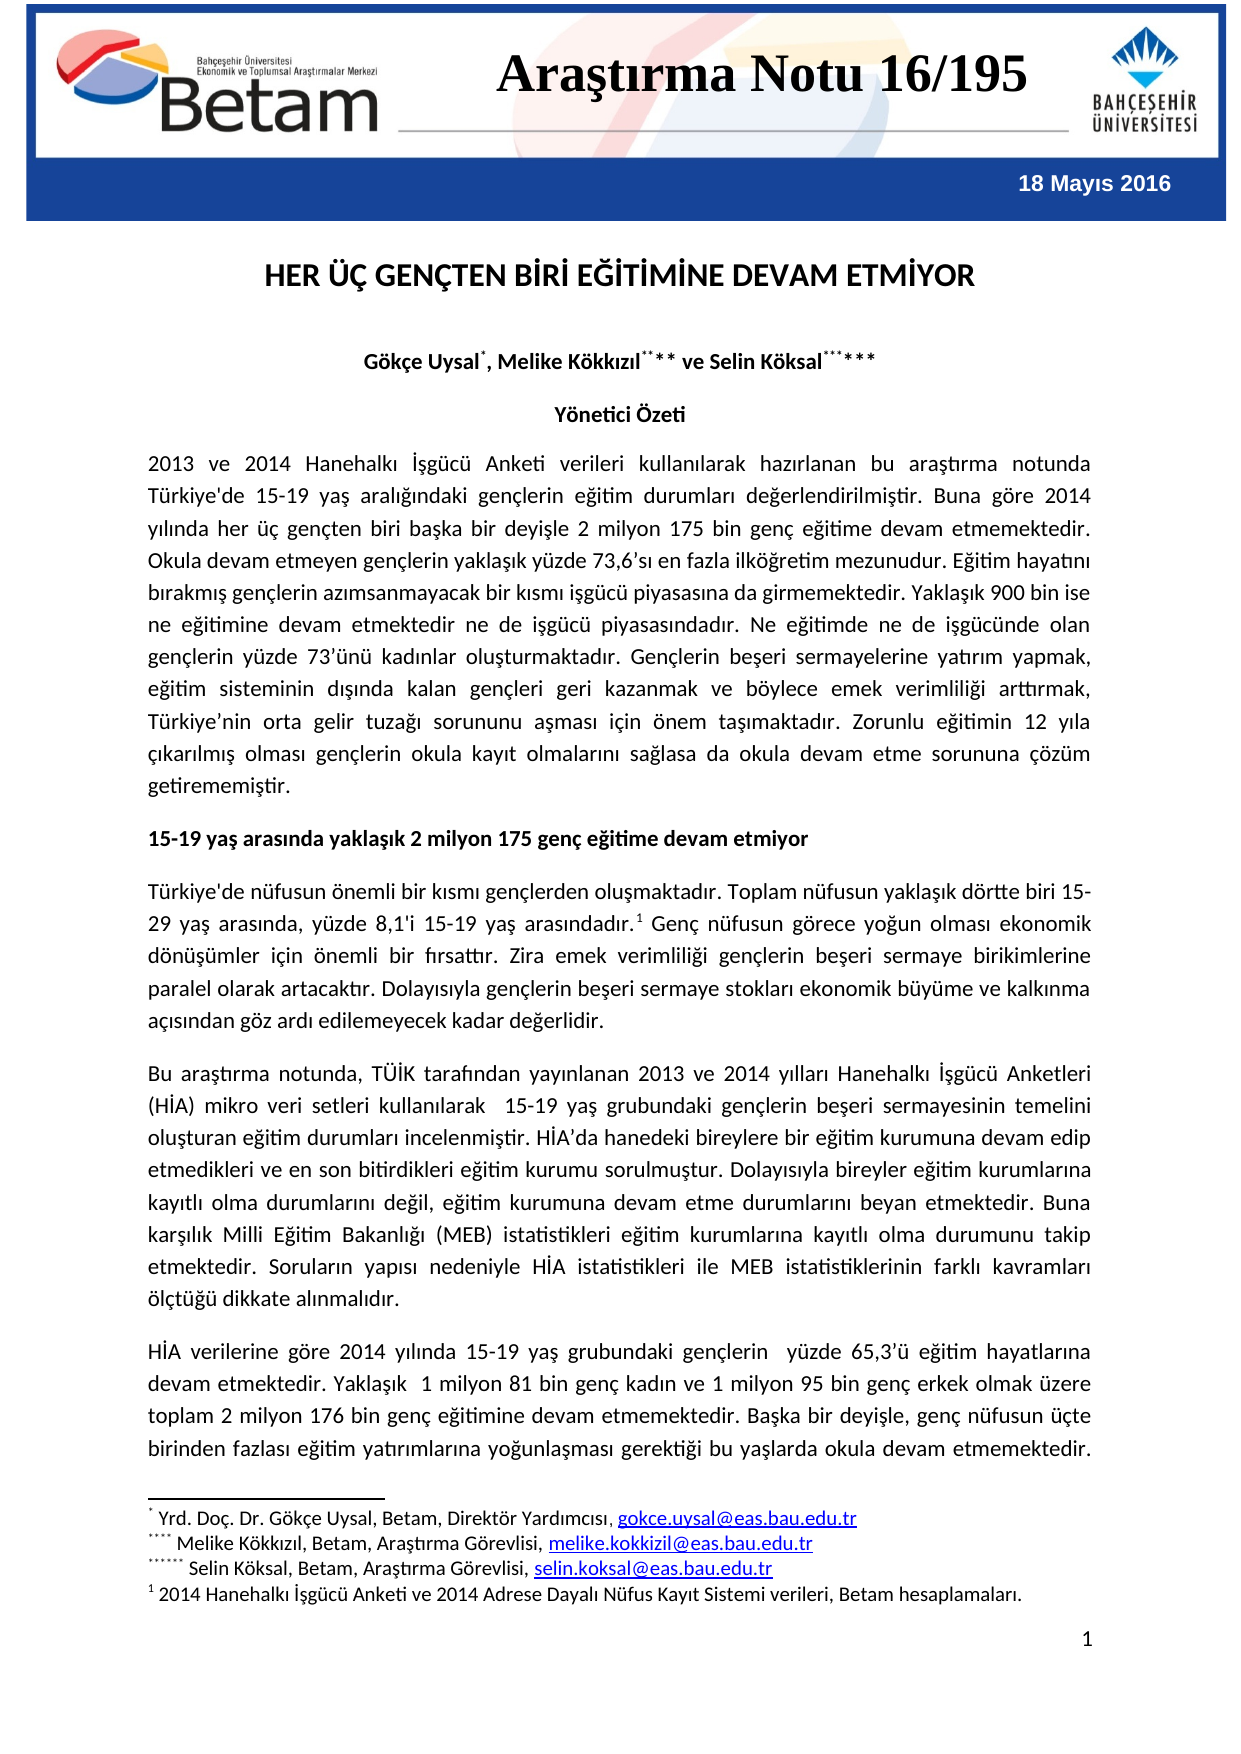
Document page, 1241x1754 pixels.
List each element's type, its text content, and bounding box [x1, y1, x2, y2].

subtitle HER ÜÇ GENÇTEN BİRİ EĞİTİMİNE DEVAM ETMİYOR [148, 254, 1093, 294]
text Bu araştırma notunda, TÜİK tarafından yayınlanan 2013 ve 2014 yılları Hanehalkı İşgücü Anketleri (HİA) mikro veri setleri kullanılarak 15-19 yaş grubundaki gençlerin beşeri sermayesinin temelini oluşturan eğitim durumları incelenmiştir. HİA’da hanedeki bireylere bir eğitim kurumuna devam edip etmedikleri ve en son bitirdikleri eğitim kurumu sorulmuştur. Dolayısıyla bireyler eğitim kurumlarına kayıtlı olma durumlarını değil, eğitim kurumuna devam etme durumlarını beyan etmektedir. Buna karşılık Milli Eğitim Bakanlığı (MEB) istatistikleri eğitim kurumlarına kayıtlı olma durumunu takip etmektedir. Soruların yapısı nedeniyle HİA istatistikleri ile MEB istatistiklerinin farklı kavramları ölçtüğü dikkate alınmalıdır. [148, 1059, 1093, 1312]
picture [26, 4, 1227, 221]
text Yönetici Özeti [148, 400, 1093, 428]
text Türkiye'de nüfusun önemli bir kısmı gençlerden oluşmaktadır. Toplam nüfusun yaklaşık dörtte biri 15-29 yaş arasında, yüzde 8,1'i 15-19 yaş arasındadır. Genç nüfusun görece yoğun olması ekonomik dönüşümler için önemli bir fırsattır. Zira emek verimliliği gençlerin beşeri sermaye birikimlerine paralel olarak artacaktır. Dolayısıyla gençlerin beşeri sermaye stokları ekonomik büyüme ve kalkınma açısından göz ardı edilemeyecek kadar değerlidir. [148, 877, 1093, 1034]
text Gökçe Uysal*, Melike Kökkızıl** ve Selin Köksal*** [148, 347, 1093, 375]
text 2013 ve 2014 Hanehalkı İşgücü Anketi verileri kullanılarak hazırlanan bu araştırma notunda Türkiye'de 15-19 yaş aralığındaki gençlerin eğitim durumları değerlendirilmiştir. Buna göre 2014 yılında her üç gençten biri başka bir deyişle 2 milyon 175 bin genç eğitime devam etmemektedir. Okula devam etmeyen gençlerin yaklaşık yüzde 73,6’sı en fazla ilköğretim mezunudur. Eğitim hayatını bırakmış gençlerin azımsanmayacak bir kısmı işgücü piyasasına da girmemektedir. Yaklaşık 900 bin ise ne eğitimine devam etmektedir ne de işgücü piyasasındadır. Ne eğitimde ne de işgücünde olan gençlerin yüzde 73’ünü kadınlar oluşturmaktadır. Gençlerin beşeri sermayelerine yatırım yapmak, eğitim sisteminin dışında kalan gençleri geri kazanmak ve böylece emek verimliliği arttırmak, Türkiye’nin orta gelir tuzağı sorununu aşması için önem taşımaktadır. Zorunlu eğitimin 12 yıla çıkarılmış olması gençlerin okula kayıt olmalarını sağlasa da okula devam etme sorununa çözüm getirememiştir. [148, 449, 1093, 799]
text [148, 1337, 1093, 1462]
text 15-19 yaş arasında yaklaşık 2 milyon 175 genç eğitime devam etmiyor [148, 824, 1093, 852]
